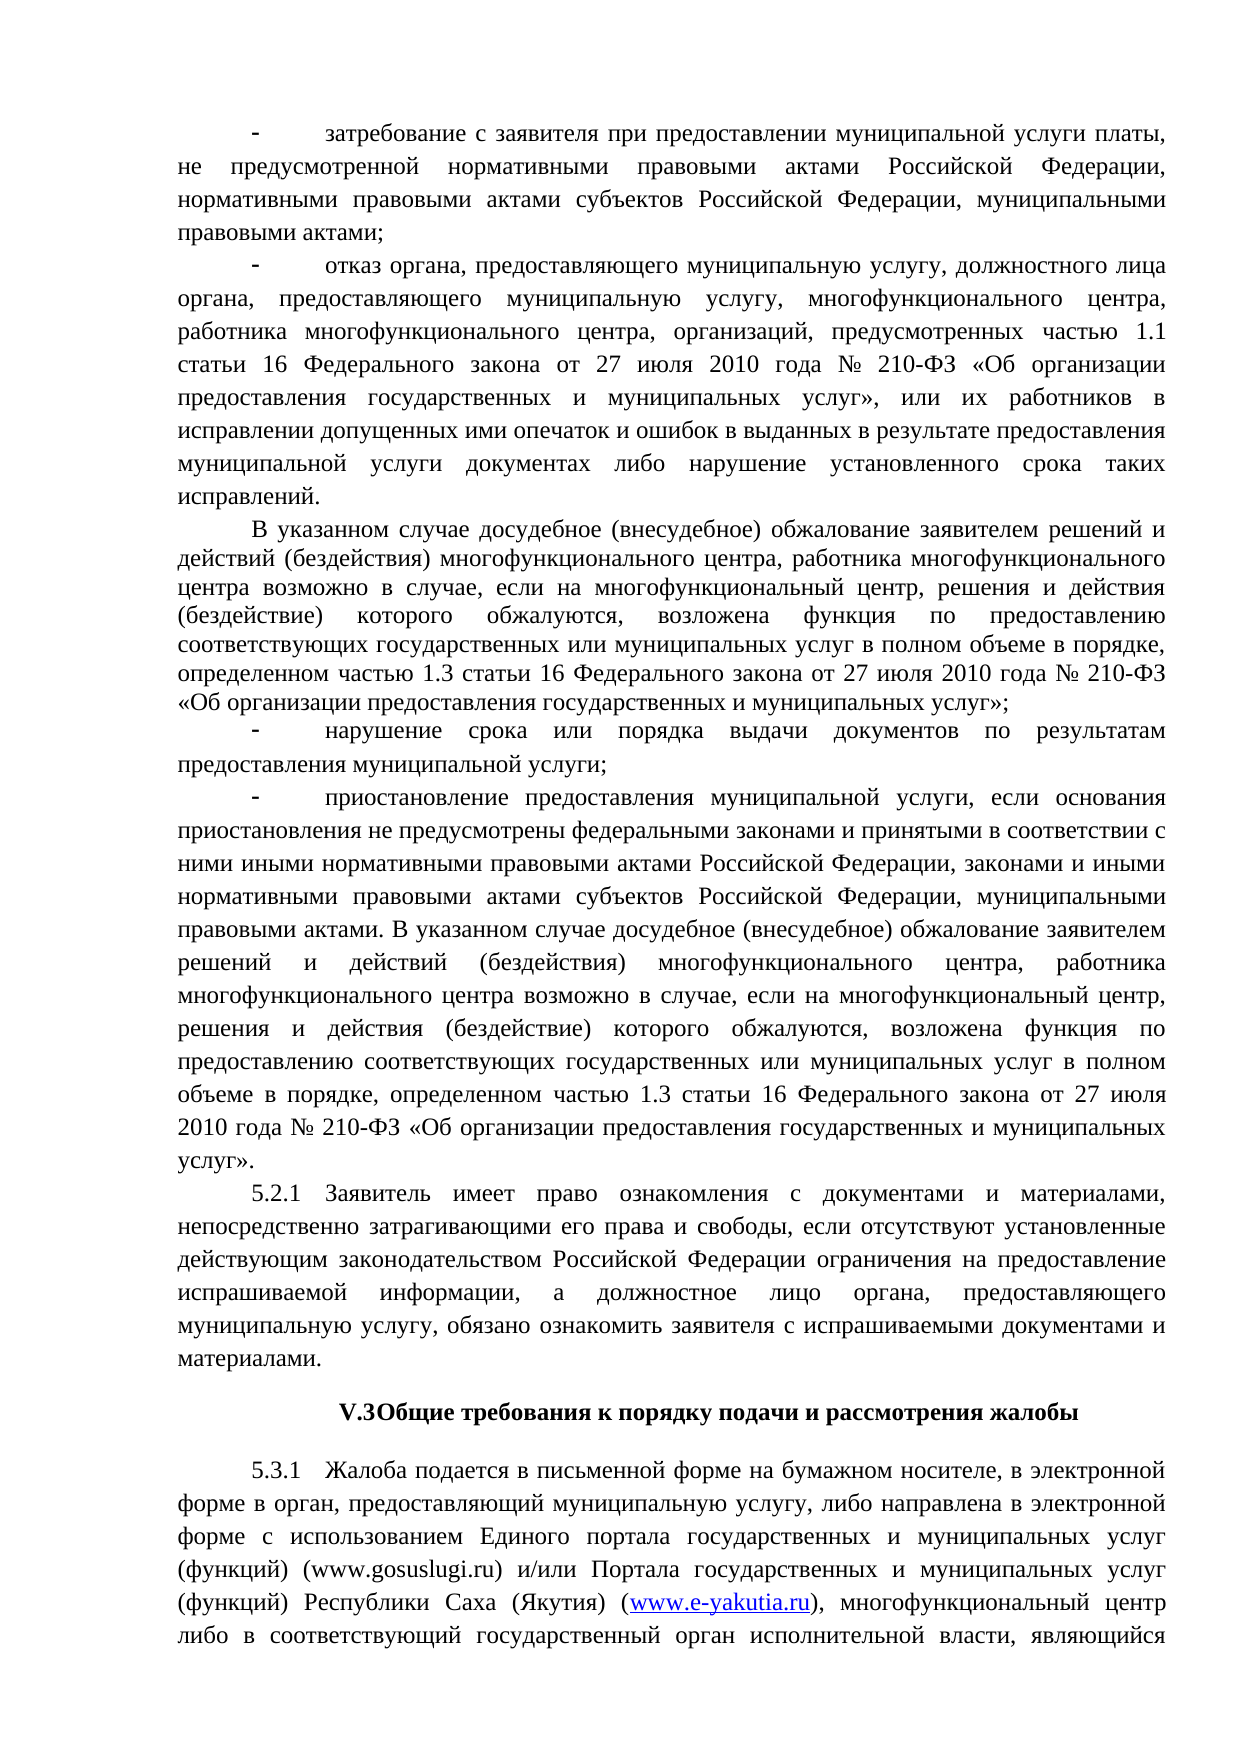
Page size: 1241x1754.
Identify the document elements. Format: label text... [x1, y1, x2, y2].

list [177, 1455, 1167, 1649]
subtitle Общие требования к порядку подачи и рассмотрения жалобы [251, 1397, 1167, 1426]
list затребование с заявителя при предоставлении муниципальной услуги платы, не предусмотренной нормативными правовыми актами Российской Федерации, нормативными правовыми актами субъектов Российской Федерации, муниципальными правовыми актами; [177, 118, 1167, 246]
list нарушение срока или порядка выдачи документов по результатам предоставления муниципальной услуги; [177, 716, 1167, 777]
list Заявитель имеет право ознакомления с документами и материалами, непосредственно затрагивающими его права и свободы, если отсутствуют установленные действующим законодательством Российской Федерации ограничения на предоставление испрашиваемой информации, а должностное лицо органа, предоставляющего муниципальную услугу, обязано ознакомить заявителя с испрашиваемыми документами и материалами. [177, 1178, 1167, 1372]
list приостановление предоставления муниципальной услуги, если основания приостановления не предусмотрены федеральными законами и принятыми в соответствии с ними иными нормативными правовыми актами Российской Федерации, законами и иными нормативными правовыми актами субъектов Российской Федерации, муниципальными правовыми актами. В указанном случае досудебное (внесудебное) обжалование заявителем решений и действий (бездействия) многофункционального центра, работника многофункционального центра возможно в случае, если на многофункциональный центр, решения и действия (бездействие) которого обжалуются, возложена функция по предоставлению соответствующих государственных или муниципальных услуг в полном объеме в порядке, определенном частью 1.3 статьи 16 Федерального закона от 27 июля 2010 года № 210-ФЗ «Об организации предоставления государственных и муниципальных услуг». [177, 782, 1167, 1174]
list отказ органа, предоставляющего муниципальную услугу, должностного лица органа, предоставляющего муниципальную услугу, многофункционального центра, работника многофункционального центра, организаций, предусмотренных частью 1.1 статьи 16 Федерального закона от 27 июля 2010 года № 210-ФЗ «Об организации предоставления государственных и муниципальных услуг», или их работников в исправлении допущенных ими опечаток и ошибок в выданных в результате предоставления муниципальной услуги документах либо нарушение установленного срока таких исправлений. [177, 250, 1167, 510]
